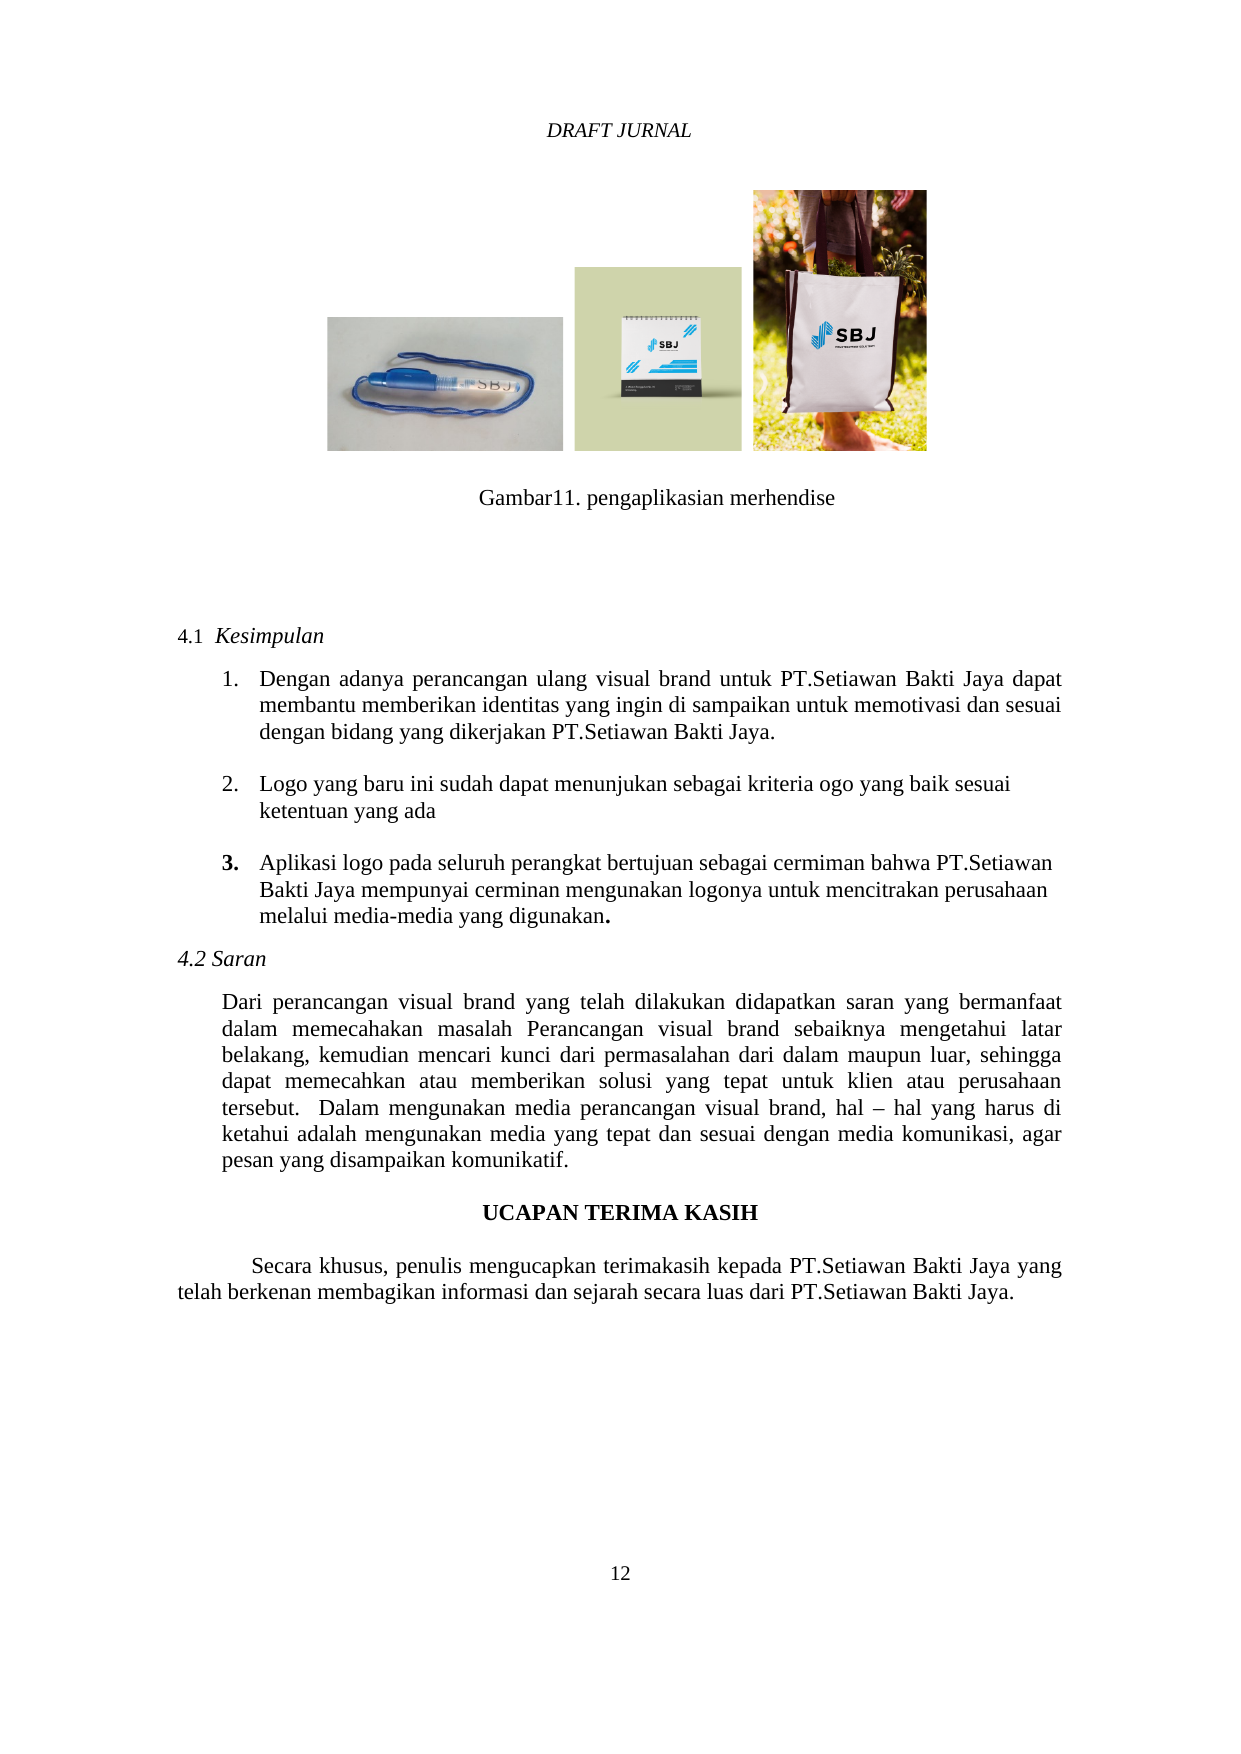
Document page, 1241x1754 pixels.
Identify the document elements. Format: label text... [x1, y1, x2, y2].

text Secara khusus, penulis mengucapkan terimakasih kepada PT.Setiawan Bakti Jaya yang telah berkenan membagikan informasi dan sejarah secara luas dari PT.Setiawan Bakti Jaya. [177, 1252, 1063, 1304]
text 4.2 Saran [177, 945, 1063, 972]
list Logo yang baru ini sudah dapat menunjukan sebagai kriteria ogo yang baik sesuai ketentuan yang ada [222, 770, 1063, 823]
list Kesimpulan [177, 622, 1063, 648]
list Dengan adanya perancangan ulang visual brand untuk PT.Setiawan Bakti Jaya dapat membantu memberikan identitas yang ingin di sampaikan untuk memotivasi dan sesuai dengan bidang yang dikerjakan PT.Setiawan Bakti Jaya. [222, 665, 1063, 744]
picture [327, 317, 564, 451]
list Aplikasi logo pada seluruh perangkat bertujuan sebagai cermiman bahwa PT.Setiawan Bakti Jaya mempunyai cerminan mengunakan logonya untuk mencitrakan perusahaan melalui media-media yang digunakan. [222, 849, 1063, 928]
list Gambar11. pengaplikasian merhendise [251, 484, 1063, 511]
picture [753, 190, 927, 451]
text UCAPAN TERIMA KASIH [177, 1199, 1063, 1225]
picture [574, 267, 742, 451]
text Dari perancangan visual brand yang telah dilakukan didapatkan saran yang bermanfaat dalam memecahakan masalah Perancangan visual brand sebaiknya mengetahui latar belakang, kemudian mencari kunci dari permasalahan dari dalam maupun luar, sehingga dapat memecahkan atau memberikan solusi yang tepat untuk klien atau perusahaan tersebut. Dalam mengunakan media perancangan visual brand, hal – hal yang harus di ketahui adalah mengunakan media yang tepat dan sesuai dengan media komunikasi, agar pesan yang disampaikan komunikatif. [222, 988, 1063, 1173]
